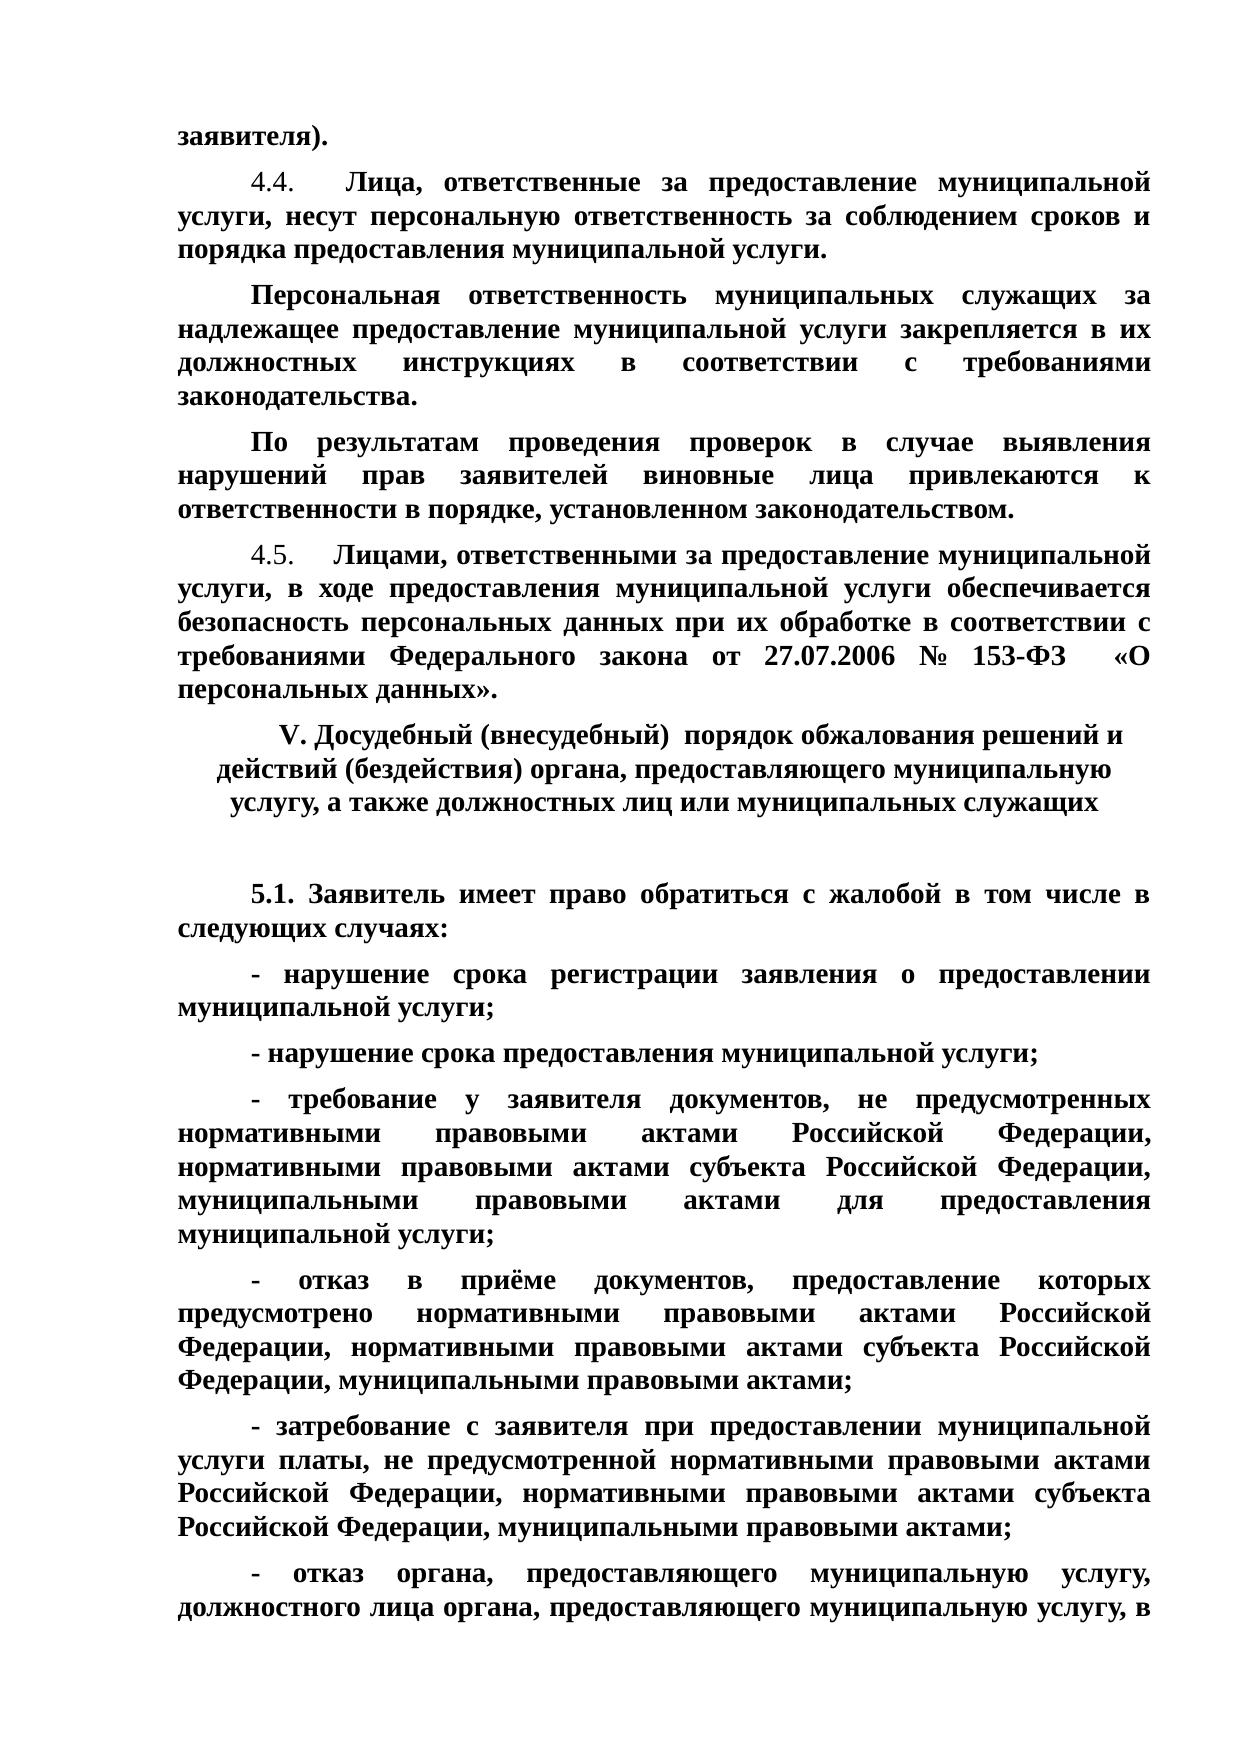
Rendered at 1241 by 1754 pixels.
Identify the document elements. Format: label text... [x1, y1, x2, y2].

text - нарушение срока регистрации заявления о предоставлении муниципальной услуги; [177, 956, 1152, 1023]
text - отказ в приёме документов, предоставление которых предусмотрено нормативными правовыми актами Российской Федерации, нормативными правовыми актами субъекта Российской Федерации, муниципальными правовыми актами; [177, 1262, 1152, 1396]
text - затребование с заявителя при предоставлении муниципальной услуги платы, не предусмотренной нормативными правовыми актами Российской Федерации, нормативными правовыми актами субъекта Российской Федерации, муниципальными правовыми актами; [177, 1408, 1152, 1543]
list Лица, ответственные за предоставление муниципальной услуги, несут персональную ответственность за соблюдением сроков и порядка предоставления муниципальной услуги. [177, 164, 1152, 265]
list Лицами, ответственными за предоставление муниципальной услуги, в ходе предоставления муниципальной услуги обеспечивается безопасность персональных данных при их обработке в соответствии с требованиями Федерального закона от 27.07.2006 № 153-ФЗ «О персональных данных». [177, 537, 1152, 705]
text 5.1. Заявитель имеет право обратиться с жалобой в том числе в следующих случаях: [177, 876, 1152, 943]
text - нарушение срока предоставления муниципальной услуги; [177, 1036, 1152, 1069]
text V. Досудебный (внесудебный) порядок обжалования решений и действий (бездействия) органа, предоставляющего муниципальную услугу, а также должностных лиц или муниципальных служащих [177, 717, 1152, 818]
text По результатам проведения проверок в случае выявления нарушений прав заявителей виновные лица привлекаются к ответственности в порядке, установленном законодательством. [177, 424, 1152, 524]
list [177, 118, 1152, 152]
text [177, 1555, 1152, 1622]
text - требование у заявителя документов, не предусмотренных нормативными правовыми актами Российской Федерации, нормативными правовыми актами субъекта Российской Федерации, муниципальными правовыми актами для предоставления муниципальной услуги; [177, 1082, 1152, 1249]
text Персональная ответственность муниципальных служащих за надлежащее предоставление муниципальной услуги закрепляется в их должностных инструкциях в соответствии с требованиями законодательства. [177, 277, 1152, 411]
